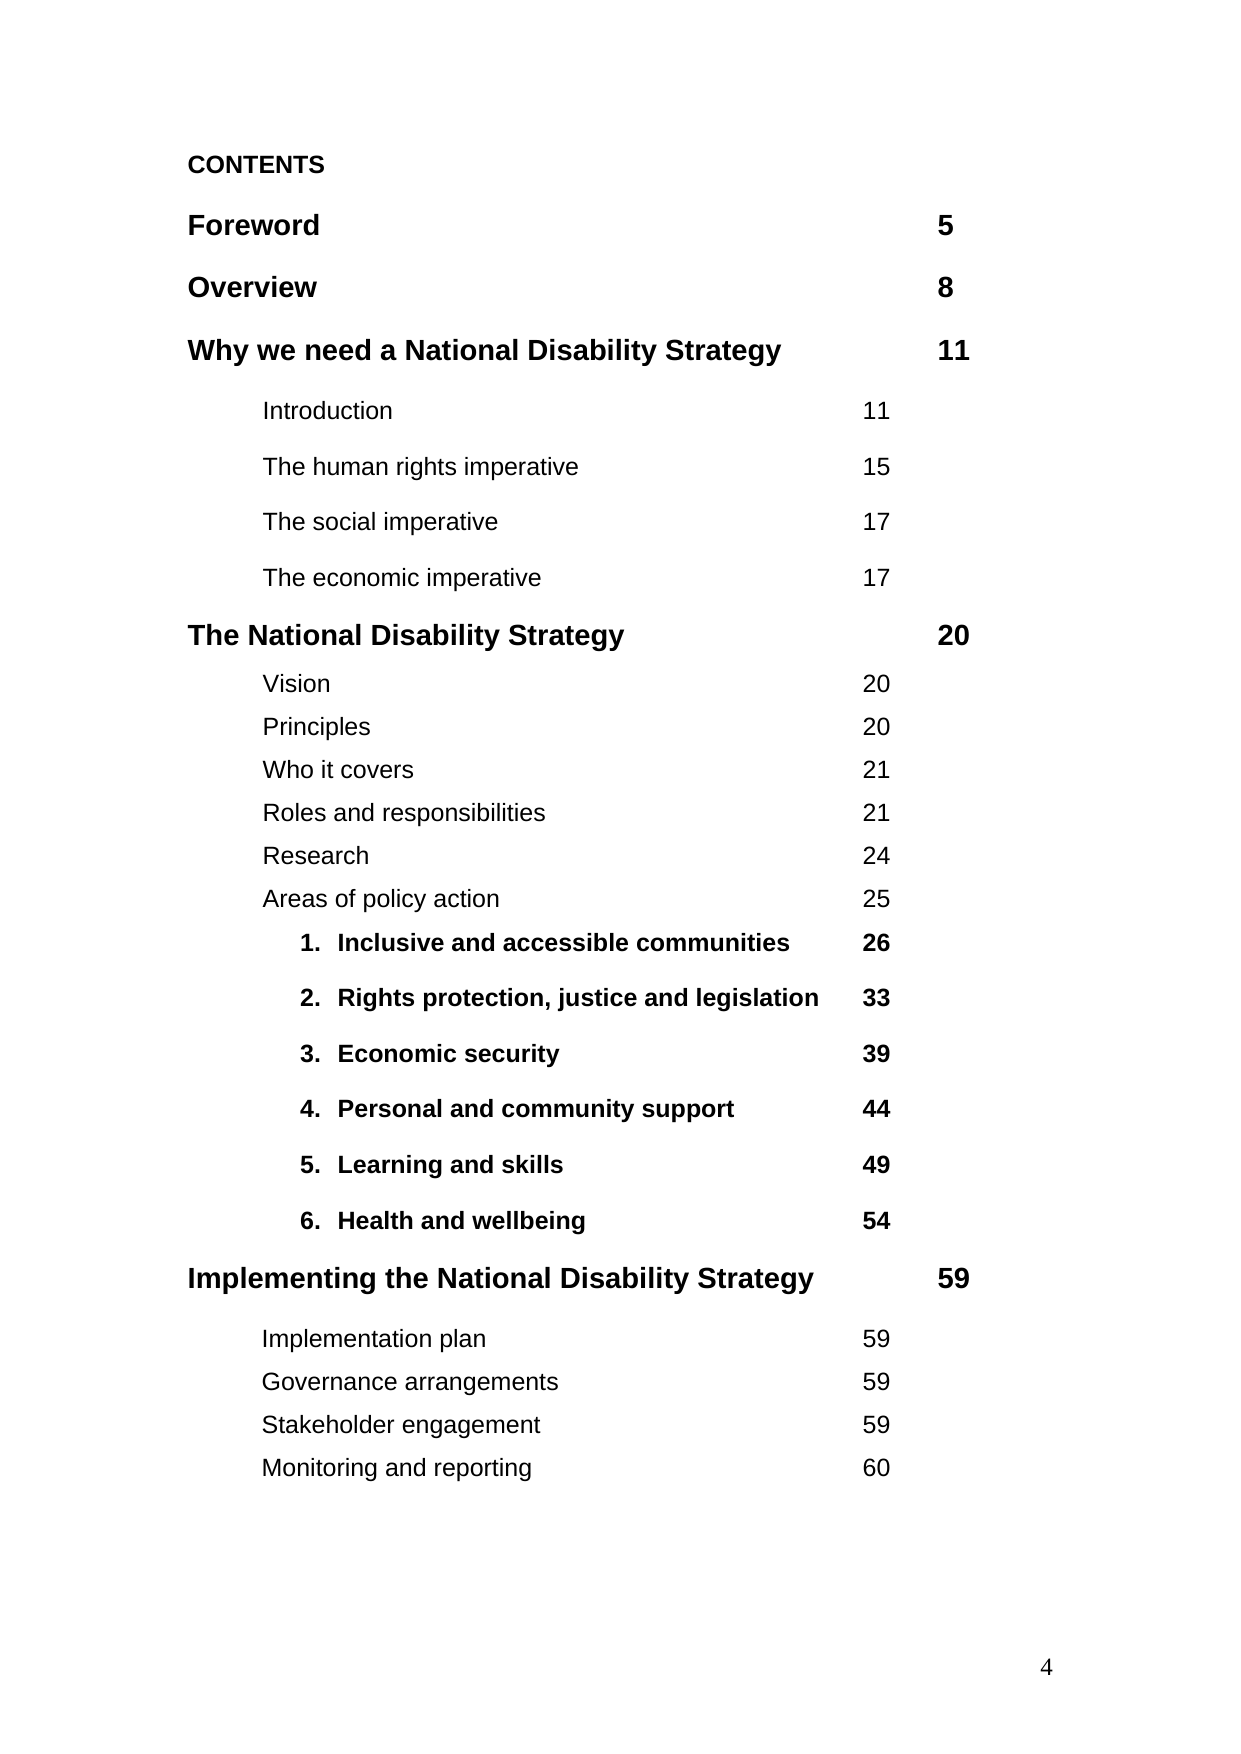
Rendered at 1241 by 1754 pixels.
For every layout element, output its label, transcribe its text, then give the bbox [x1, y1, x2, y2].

text Areas of policy action 25 [262, 884, 1053, 913]
text Introduction 11 [187, 396, 1053, 425]
text Why we need a National Disability Strategy 11 [187, 333, 1053, 367]
text Governance arrangements 59 [261, 1367, 1053, 1396]
list Health and wellbeing 54 [300, 1206, 1053, 1234]
text Implementation plan 59 [261, 1324, 1053, 1353]
text The economic imperative 17 [262, 563, 1053, 592]
list Economic security 39 [300, 1039, 1053, 1067]
text Copies of this booklet are available to download at www.fahcsia.gov.au or www.coag.gov.au. If you would like a copy in easy English, Braille or audio, please phone 1800 050 009 or email nationaldisabilityst@fahcsia.gov.au. TTY users phone 1800 555 677 and ask for 1800 050 009. CONTENTS [187, 150, 1053, 179]
list Learning and skills 49 [300, 1150, 1053, 1179]
text Who it covers 21 [262, 755, 1053, 784]
text Roles and responsibilities 21 [262, 798, 1053, 827]
list Personal and community support 44 [300, 1094, 1053, 1123]
text Foreword 5 [187, 207, 1053, 241]
text Vision 20 [262, 669, 1053, 697]
text Stakeholder engagement 59 [261, 1410, 1053, 1439]
list Rights protection, justice and legislation 33 [300, 983, 1053, 1012]
text Research 24 [262, 841, 1053, 870]
text Implementing the National Disability Strategy 59 [187, 1261, 1053, 1295]
text Overview 8 [187, 270, 1053, 304]
text Monitoring and reporting 60 [261, 1453, 1053, 1482]
text Principles 20 [262, 712, 1053, 741]
text The human rights imperative 15 [262, 452, 1053, 480]
list Inclusive and accessible communities 26 [300, 927, 1053, 956]
text The National Disability Strategy 20 [187, 618, 1053, 652]
text The social imperative 17 [262, 507, 1053, 536]
